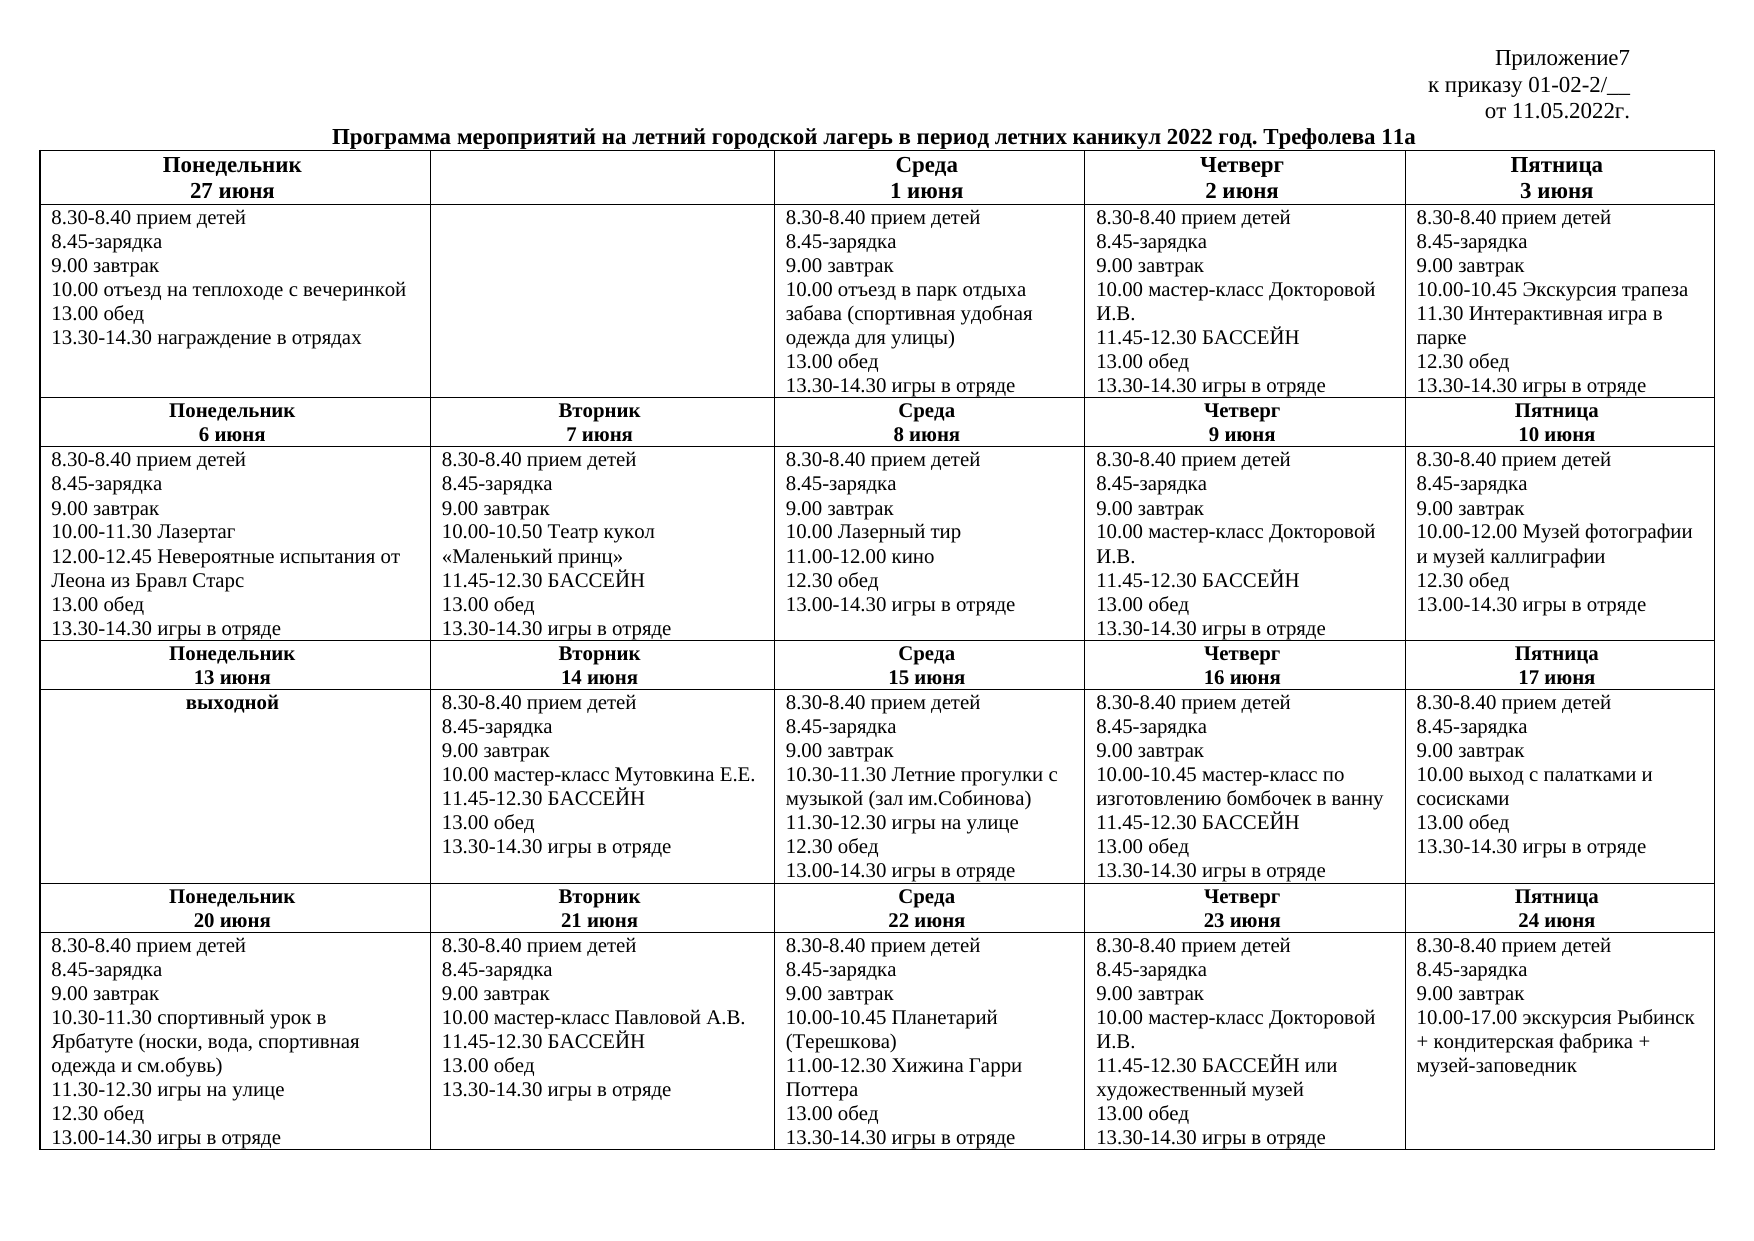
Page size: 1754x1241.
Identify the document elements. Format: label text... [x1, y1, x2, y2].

table_cell 8.30-8.40 прием детей 8.45-зарядка 9.00 завтрак 10.00 Лазерный тир 11.00-12.00 кино 12.30 обед 13.00-14.30 игры в отряде [775, 447, 1084, 640]
table_cell Понедельник 6 июня [41, 398, 430, 446]
table_cell 8.30-8.40 прием детей 8.45-зарядка 9.00 завтрак 10.00-10.50 Театр кукол «Маленький принц» 11.45-12.30 БАССЕЙН 13.00 обед 13.30-14.30 игры в отряде [431, 447, 774, 640]
table_header [431, 151, 774, 203]
table_cell 8.30-8.40 прием детей 8.45-зарядка 9.00 завтрак 10.00-10.45 Планетарий (Терешкова) 11.00-12.30 Хижина Гарри Поттера 13.00 обед 13.30-14.30 игры в отряде [775, 933, 1084, 1149]
table_cell 8.30-8.40 прием детей 8.45-зарядка 9.00 завтрак 10.00 мастер-класс Докторовой И.В. 11.45-12.30 БАССЕЙН или художественный музей 13.00 обед 13.30-14.30 игры в отряде [1085, 933, 1405, 1149]
table_cell Среда 15 июня [775, 641, 1084, 689]
table_cell 8.30-8.40 прием детей 8.45-зарядка 9.00 завтрак 10.00 мастер-класс Павловой А.В. 11.45-12.30 БАССЕЙН 13.00 обед 13.30-14.30 игры в отряде [431, 933, 774, 1149]
table_cell Четверг 9 июня [1085, 398, 1405, 446]
table_cell 8.30-8.40 прием детей 8.45-зарядка 9.00 завтрак 10.30-11.30 спортивный урок в Ярбатуте (носки, вода, спортивная одежда и см.обувь) 11.30-12.30 игры на улице 12.30 обед 13.00-14.30 игры в отряде [41, 933, 430, 1149]
table_cell 8.30-8.40 прием детей 8.45-зарядка 9.00 завтрак 10.00 мастер-класс Мутовкина Е.Е. 11.45-12.30 БАССЕЙН 13.00 обед 13.30-14.30 игры в отряде [431, 690, 774, 882]
table_cell Четверг 23 июня [1085, 884, 1405, 932]
table_header Понедельник 27 июня [41, 151, 430, 203]
table_cell Пятница 10 июня [1406, 398, 1714, 446]
table_cell 8.30-8.40 прием детей 8.45-зарядка 9.00 завтрак 10.00-10.45 мастер-класс по изготовлению бомбочек в ванну 11.45-12.30 БАССЕЙН 13.00 обед 13.30-14.30 игры в отряде [1085, 690, 1405, 882]
table_cell 8.30-8.40 прием детей 8.45-зарядка 9.00 завтрак 10.00 отъезд на теплоходе с вечеринкой 13.00 обед 13.30-14.30 награждение в отрядах [41, 205, 430, 397]
table_cell 8.30-8.40 прием детей 8.45-зарядка 9.00 завтрак 10.00-12.00 Музей фотографии и музей каллиграфии 12.30 обед 13.00-14.30 игры в отряде [1406, 447, 1714, 640]
table_cell Вторник 7 июня [431, 398, 774, 446]
table_cell Понедельник 13 июня [41, 641, 430, 689]
table_cell Пятница 24 июня [1406, 884, 1714, 932]
table_cell Вторник 14 июня [431, 641, 774, 689]
text от 11.05.2022г. [118, 97, 1630, 123]
table_cell 8.30-8.40 прием детей 8.45-зарядка 9.00 завтрак 10.00 отъезд в парк отдыха забава (спортивная удобная одежда для улицы) 13.00 обед 13.30-14.30 игры в отряде [775, 205, 1084, 397]
table_cell Понедельник 20 июня [41, 884, 430, 932]
text Программа мероприятий на летний городской лагерь в период летних каникул 2022 год. Трефолева 11а [118, 123, 1630, 150]
table_cell 8.30-8.40 прием детей 8.45-зарядка 9.00 завтрак 10.00-11.30 Лазертаг 12.00-12.45 Невероятные испытания от Леона из Бравл Старс 13.00 обед 13.30-14.30 игры в отряде [41, 447, 430, 640]
table_cell 8.30-8.40 прием детей 8.45-зарядка 9.00 завтрак 10.00 выход с палатками и сосисками 13.00 обед 13.30-14.30 игры в отряде [1406, 690, 1714, 882]
text Приложение7 [118, 44, 1630, 71]
table_cell 8.30-8.40 прием детей 8.45-зарядка 9.00 завтрак 10.30-11.30 Летние прогулки с музыкой (зал им.Собинова) 11.30-12.30 игры на улице 12.30 обед 13.00-14.30 игры в отряде [775, 690, 1084, 882]
table_cell Среда 22 июня [775, 884, 1084, 932]
table_cell 8.30-8.40 прием детей 8.45-зарядка 9.00 завтрак 10.00 мастер-класс Докторовой И.В. 11.45-12.30 БАССЕЙН 13.00 обед 13.30-14.30 игры в отряде [1085, 205, 1405, 397]
table_cell Вторник 21 июня [431, 884, 774, 932]
table_cell 8.30-8.40 прием детей 8.45-зарядка 9.00 завтрак 10.00-10.45 Экскурсия трапеза 11.30 Интерактивная игра в парке 12.30 обед 13.30-14.30 игры в отряде [1406, 205, 1714, 397]
table_header Среда 1 июня [775, 151, 1084, 203]
table_cell [431, 205, 774, 397]
table_cell выходной [41, 690, 430, 882]
table_cell Пятница 17 июня [1406, 641, 1714, 689]
table_header Четверг 2 июня [1085, 151, 1405, 203]
table_cell Среда 8 июня [775, 398, 1084, 446]
table_header Пятница 3 июня [1406, 151, 1714, 203]
table_cell 8.30-8.40 прием детей 8.45-зарядка 9.00 завтрак 10.00 мастер-класс Докторовой И.В. 11.45-12.30 БАССЕЙН 13.00 обед 13.30-14.30 игры в отряде [1085, 447, 1405, 640]
text к приказу 01-02-2/__ [118, 71, 1630, 97]
table_cell 8.30-8.40 прием детей 8.45-зарядка 9.00 завтрак 10.00-17.00 экскурсия Рыбинск + кондитерская фабрика + музей-заповедник [1406, 933, 1714, 1149]
table_cell Четверг 16 июня [1085, 641, 1405, 689]
